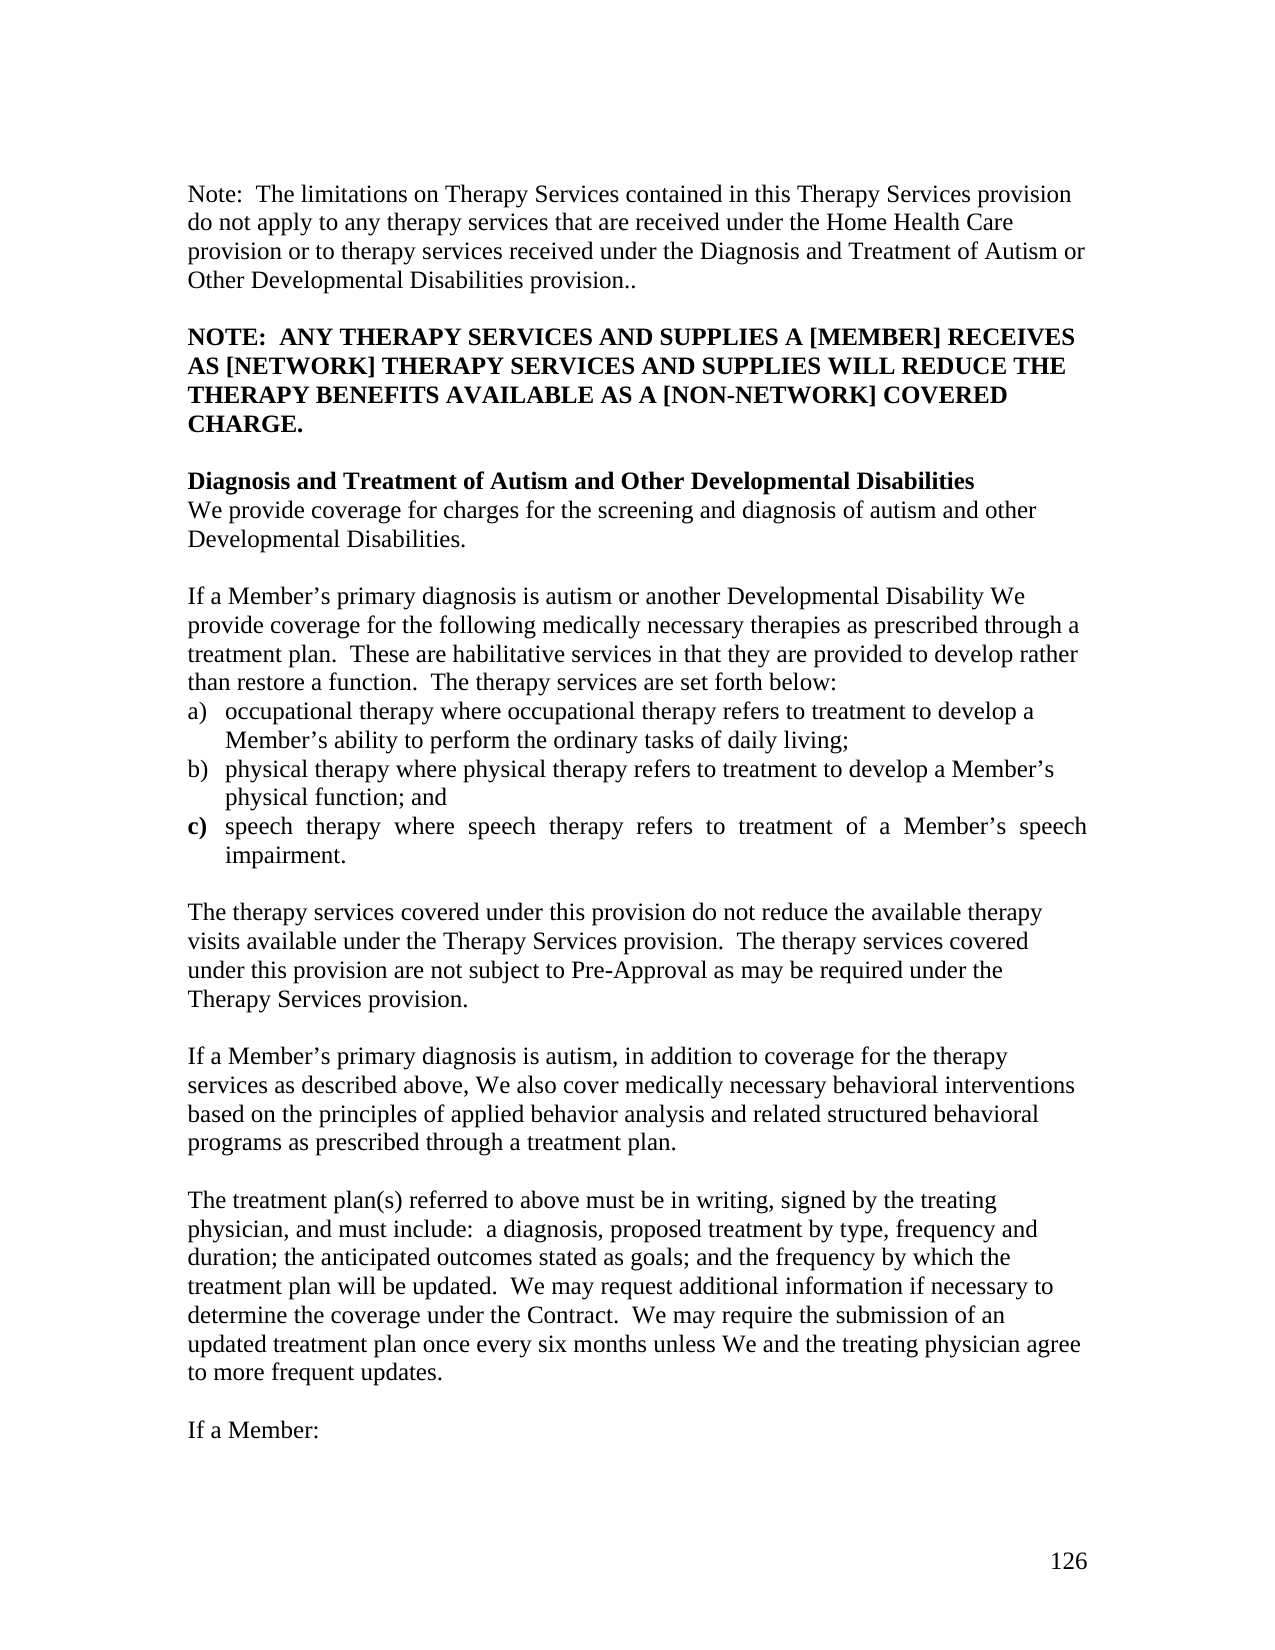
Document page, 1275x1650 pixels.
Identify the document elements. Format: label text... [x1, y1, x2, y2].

text The therapy services covered under this provision do not reduce the available therapy visits available under the Therapy Services provision. The therapy services covered under this provision are not subject to Pre-Approval as may be required under the Therapy Services provision. [187, 897, 1087, 1012]
text The treatment plan(s) referred to above must be in writing, signed by the treating physician, and must include: a diagnosis, proposed treatment by type, frequency and duration; the anticipated outcomes stated as goals; and the frequency by which the treatment plan will be updated. We may request additional information if necessary to determine the coverage under the Contract. We may require the submission of an updated treatment plan once every six months unless We and the treating physician agree to more frequent updates. [187, 1185, 1087, 1386]
text If a Member: [187, 1415, 1087, 1444]
text Note: The limitations on Therapy Services contained in this Therapy Services provision do not apply to any therapy services that are received under the Home Health Care provision or to therapy services received under the Diagnosis and Treatment of Autism or Other Developmental Disabilities provision.. [187, 179, 1087, 294]
text NOTE: ANY THERAPY SERVICES AND SUPPLIES A [MEMBER] RECEIVES AS [NETWORK] THERAPY SERVICES AND SUPPLIES WILL REDUCE THE THERAPY BENEFITS AVAILABLE AS A [NON-NETWORK] COVERED CHARGE. [187, 322, 1087, 437]
list physical therapy where physical therapy refers to treatment to develop a Member’s physical function; and [187, 754, 1087, 811]
list occupational therapy where occupational therapy refers to treatment to develop a Member’s ability to perform the ordinary tasks of daily living; [187, 696, 1087, 754]
text Diagnosis and Treatment of Autism and Other Developmental Disabilities [187, 466, 1087, 495]
text We provide coverage for charges for the screening and diagnosis of autism and other Developmental Disabilities. [187, 495, 1087, 552]
text If a Member’s primary diagnosis is autism, in addition to coverage for the therapy services as described above, We also cover medically necessary behavioral interventions based on the principles of applied behavior analysis and related structured behavioral programs as prescribed through a treatment plan. [187, 1041, 1087, 1156]
text If a Member’s primary diagnosis is autism or another Developmental Disability We provide coverage for the following medically necessary therapies as prescribed through a treatment plan. These are habilitative services in that they are provided to develop rather than restore a function. The therapy services are set forth below: [187, 581, 1087, 696]
list speech therapy where speech therapy refers to treatment of a Member’s speech impairment. [187, 811, 1087, 869]
